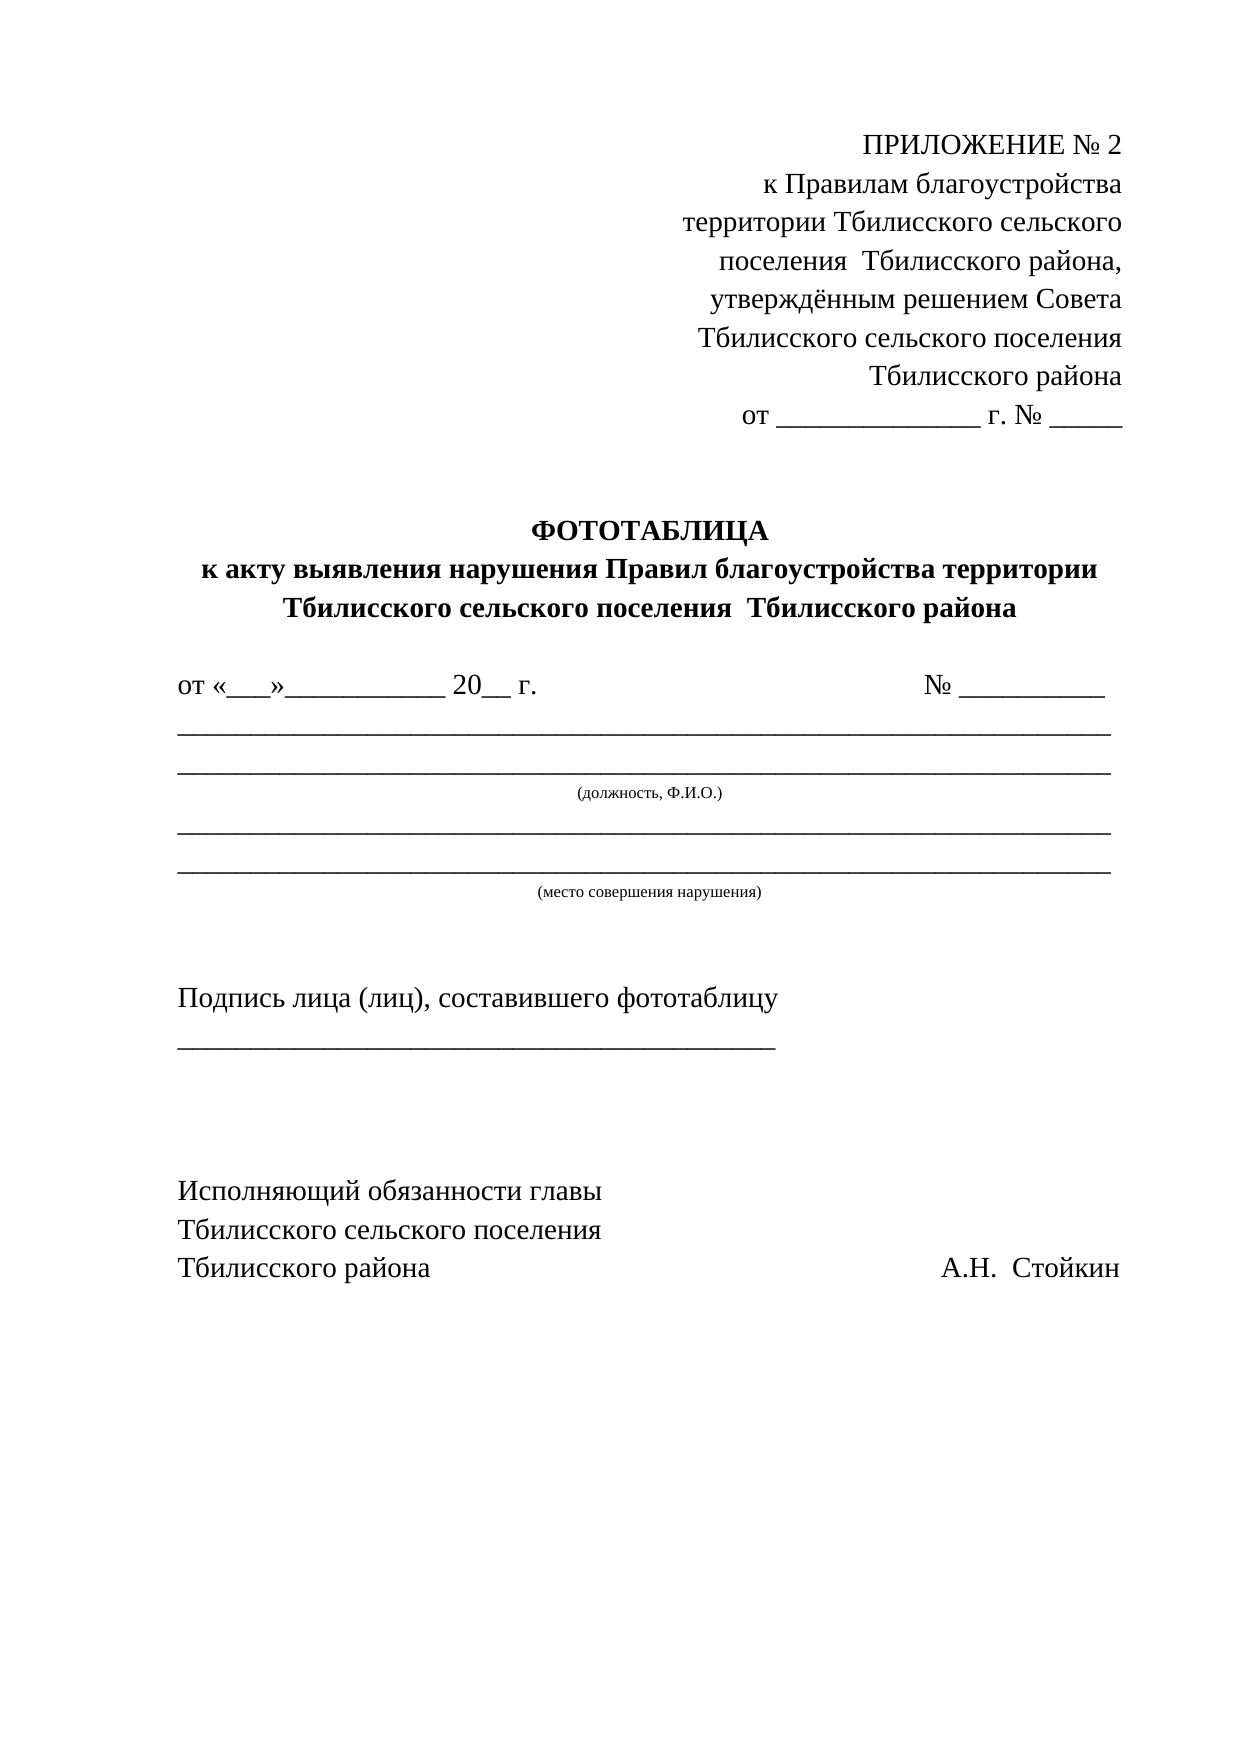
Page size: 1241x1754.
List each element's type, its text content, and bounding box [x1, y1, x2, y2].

text ________________________________________________________________ [177, 705, 1122, 739]
text к Правилам благоустройства [177, 166, 1122, 199]
text Исполняющий обязанности главы [177, 1173, 1122, 1207]
text Тбилисского района А.Н. Стойкин [177, 1250, 1122, 1284]
text от ______________ г. № _____ [177, 397, 1122, 431]
text Подпись лица (лиц), составившего фототаблицу _________________________________________ [177, 981, 1122, 1053]
text Тбилисского сельского поселения [177, 320, 1122, 353]
text Тбилисского сельского поселения [177, 1212, 1122, 1245]
text ________________________________________________________________ [177, 843, 1122, 877]
text ________________________________________________________________ [177, 744, 1122, 777]
text ________________________________________________________________ [177, 804, 1122, 838]
text к акту выявления нарушения Правил благоустройства территории Тбилисского сельского поселения Тбилисского района [177, 551, 1122, 623]
text (место совершения нарушения) [177, 882, 1122, 901]
text утверждённым решением Совета [177, 281, 1122, 315]
text (должность, Ф.И.О.) [177, 782, 1122, 802]
text территории Тбилисского сельского [177, 204, 1122, 238]
text поселения Тбилисского района, [177, 243, 1122, 276]
text Тбилисского района [177, 358, 1122, 392]
text ПРИЛОЖЕНИЕ № 2 [177, 127, 1122, 161]
text ФОТОТАБЛИЦА [177, 513, 1122, 546]
text от «___»___________ 20__ г. № __________ [177, 667, 1122, 700]
